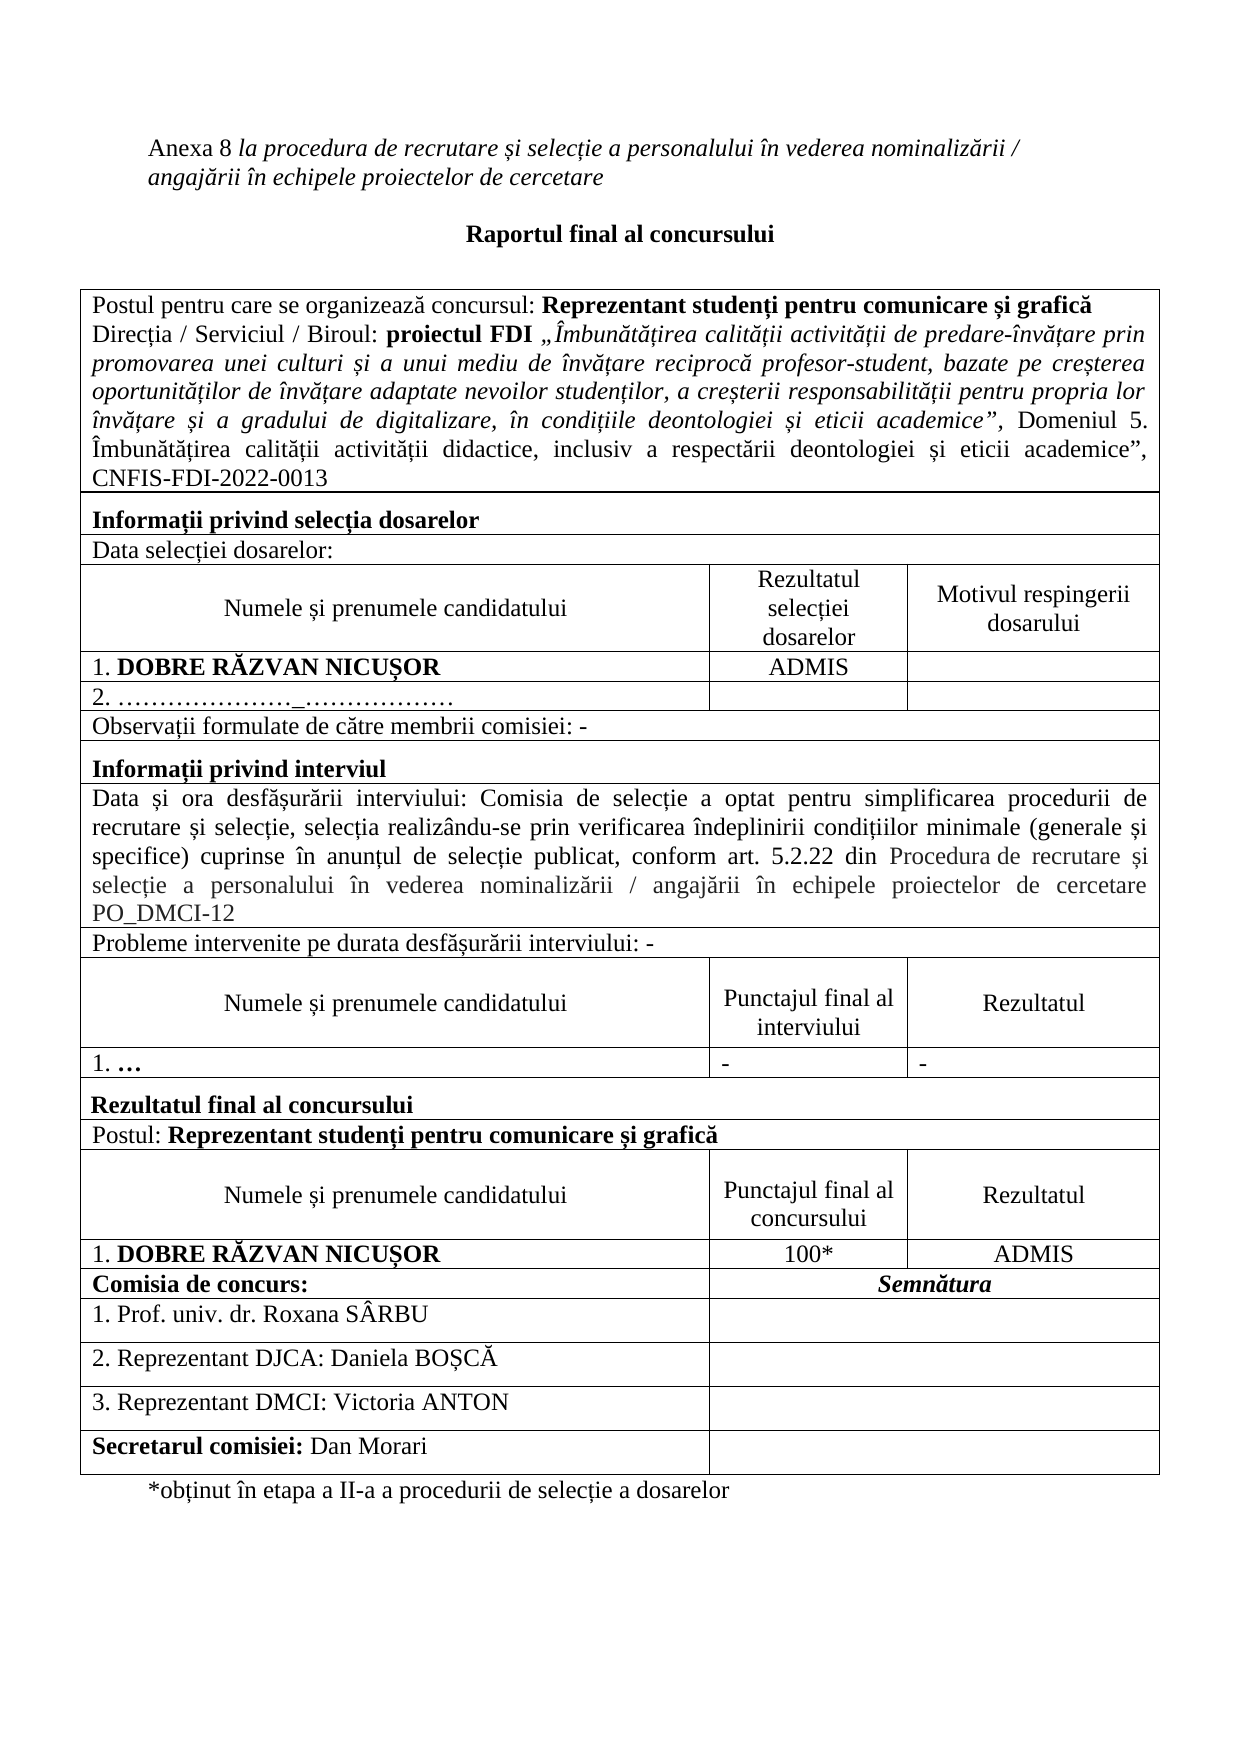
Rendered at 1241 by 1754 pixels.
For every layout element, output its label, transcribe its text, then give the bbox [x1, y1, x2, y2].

text Anexa 8 la procedura de recrutare și selecție a personalului în vederea nominalizării / angajării în echipele proiectelor de cercetare [148, 133, 1093, 190]
table_cell Numele și prenumele candidatului [81, 1150, 709, 1238]
table_cell 2. …………………_……………… [81, 682, 709, 710]
table_cell [710, 1299, 1159, 1342]
table_cell Postul: Reprezentant studenți pentru comunicare și grafică [81, 1120, 1159, 1149]
table_cell Observații formulate de către membrii comisiei: - [81, 711, 1159, 740]
table_cell 1. DOBRE RĂZVAN NICUȘOR [81, 652, 709, 681]
table_cell [710, 1431, 1159, 1474]
table_cell Informații privind selecția dosarelor [81, 493, 1159, 534]
table_cell [908, 682, 1159, 710]
table_cell Rezultatul selecției dosarelor [710, 565, 907, 651]
table_header Postul pentru care se organizează concursul: Reprezentant studenți pentru comunicare și grafică Direcția / Serviciul / Biroul: proiectul FDI „Îmbunătățirea calității activității de predare-învățare prin promovarea unei culturi și a unui mediu de învățare reciprocă profesor-student, bazate pe creșterea oportunităților de învățare adaptate nevoilor studenților, a creșterii responsabilității pentru propria lor învățare și a gradului de digitalizare, în condițiile deontologiei și eticii academice”, Domeniul 5. Îmbunătățirea calității activității didactice, inclusiv a respectării deontologiei și eticii academice”, CNFIS-FDI-2022-0013 [81, 290, 1159, 491]
text Raportul final al concursului [148, 219, 1093, 248]
text *obținut în etapa a II-a a procedurii de selecție a dosarelor [148, 1475, 1093, 1504]
table_cell [710, 1387, 1159, 1430]
table_cell 1. Prof. univ. dr. Roxana SÂRBU [81, 1299, 709, 1342]
table_cell Probleme intervenite pe durata desfășurării interviului: - [81, 928, 1159, 957]
table_cell Punctajul final al interviului [710, 958, 907, 1047]
table_cell Data și ora desfășurării interviului: Comisia de selecție a optat pentru simplificarea procedurii de recrutare și selecție, selecția realizându-se prin verificarea îndeplinirii condițiilor minimale (generale și specifice) cuprinse în anunțul de selecție publicat, conform art. 5.2.22 din Procedura de recrutare și selecție a personalului în vederea nominalizării / angajării în echipele proiectelor de cercetare PO_DMCI-12 [81, 784, 1159, 927]
table_cell Rezultatul [908, 1150, 1159, 1238]
table_cell - [710, 1048, 907, 1077]
table_cell Informații privind interviul [81, 741, 1159, 782]
table_cell Comisia de concurs: [81, 1269, 709, 1298]
table_cell [908, 652, 1159, 681]
table_cell - [908, 1048, 1159, 1077]
table_cell [710, 682, 907, 710]
table_cell 2. Reprezentant DJCA: Daniela BOȘCĂ [81, 1343, 709, 1386]
table_cell [710, 1343, 1159, 1386]
table_cell Punctajul final al concursului [710, 1150, 907, 1238]
table_cell Rezultatul final al concursului [81, 1078, 1159, 1119]
table_cell ADMIS [710, 652, 907, 681]
table_cell Secretarul comisiei: Dan Morari [81, 1431, 709, 1474]
table_cell Motivul respingerii dosarului [908, 565, 1159, 651]
table_cell Semnătura [710, 1269, 1159, 1298]
table_cell ADMIS [908, 1240, 1159, 1268]
table_cell 100* [710, 1240, 907, 1268]
table_cell 1. DOBRE RĂZVAN NICUȘOR [81, 1240, 709, 1268]
table_cell Rezultatul [908, 958, 1159, 1047]
table_cell Numele și prenumele candidatului [81, 565, 709, 651]
table_cell Numele și prenumele candidatului [81, 958, 709, 1047]
table_cell Data selecției dosarelor: [81, 535, 1159, 563]
table_cell 3. Reprezentant DMCI: Victoria ANTON [81, 1387, 709, 1430]
table_cell 1. … [81, 1048, 709, 1077]
